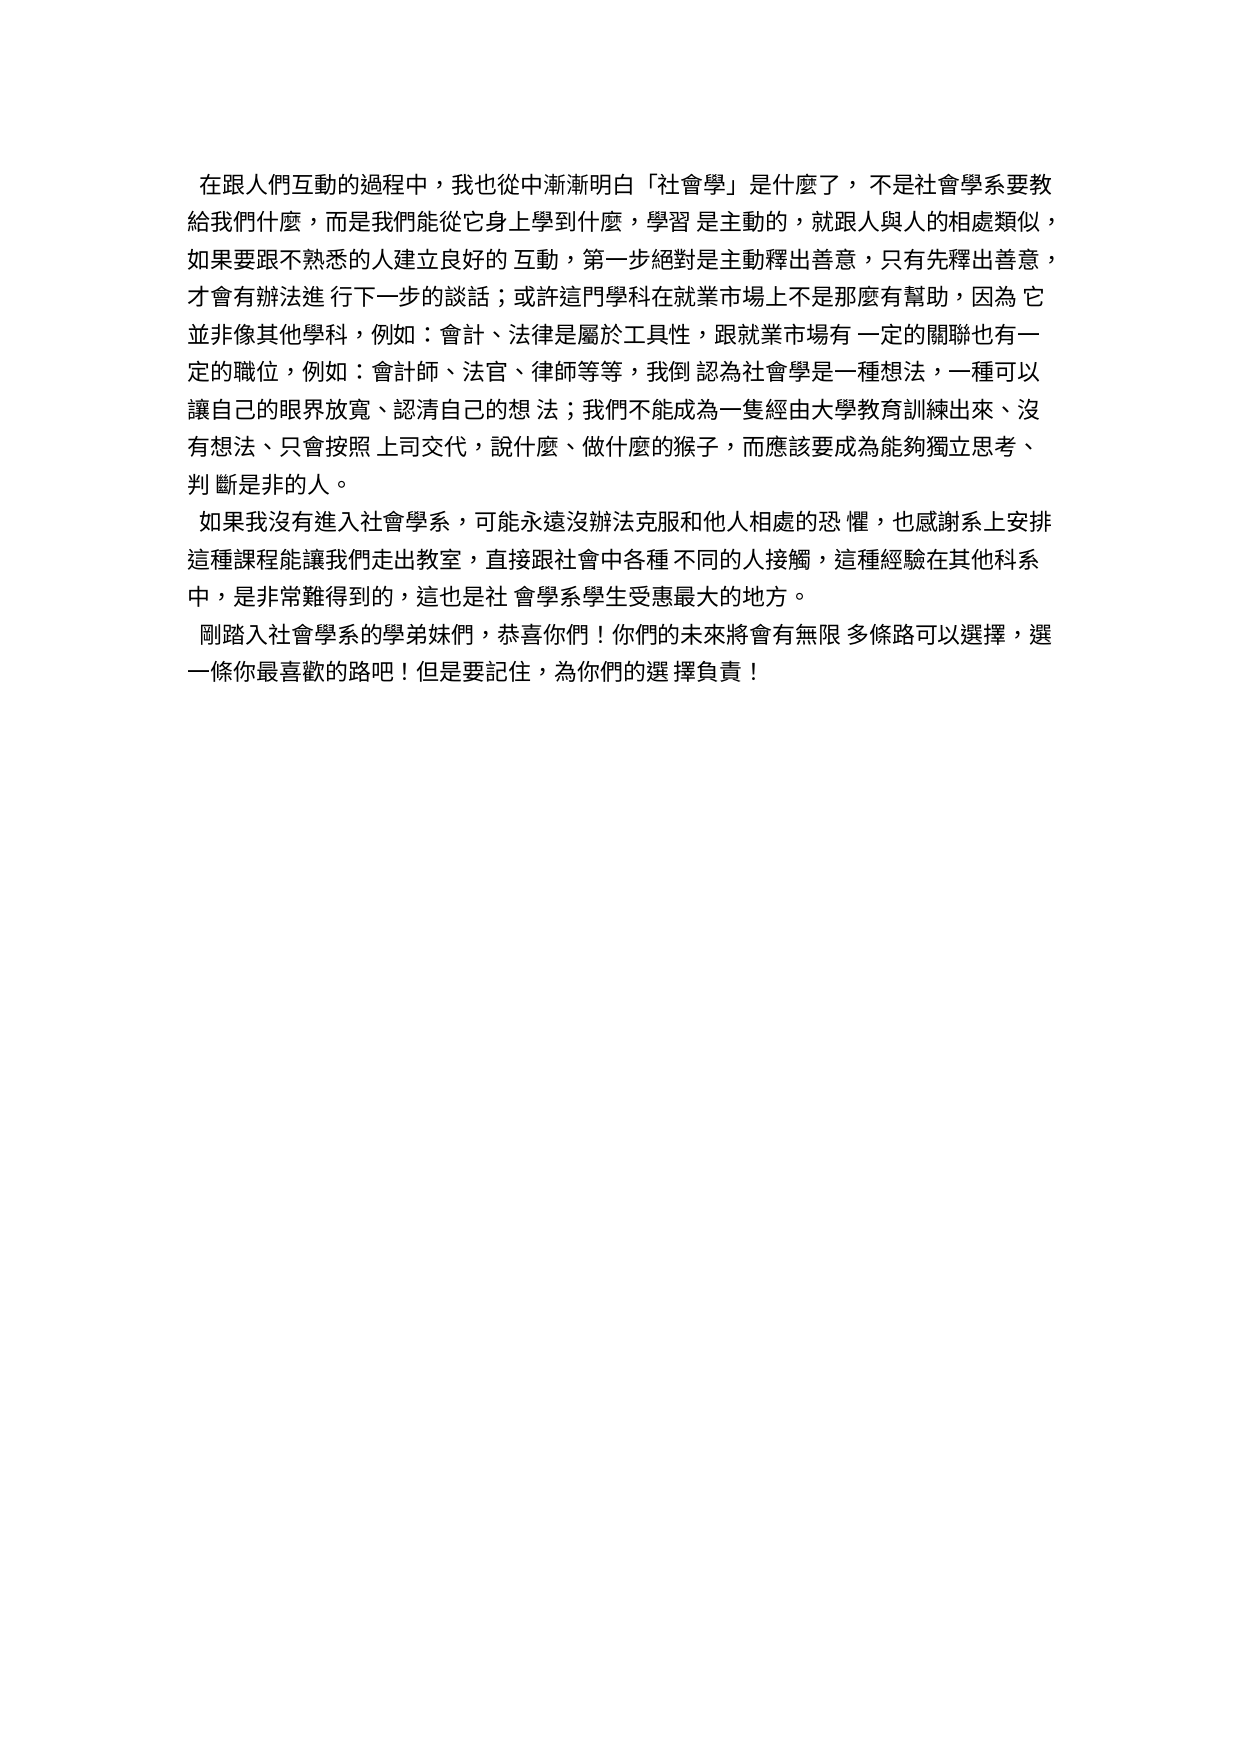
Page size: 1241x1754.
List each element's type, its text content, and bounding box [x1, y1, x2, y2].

text 剛踏入社會學系的學弟妹們，恭喜你們！你們的未來將會有無限 多條路可以選擇，選一條你最喜歡的路吧！但是要記住，為你們的選 擇負責！ [187, 614, 1053, 689]
text 如果我沒有進入社會學系，可能永遠沒辦法克服和他人相處的恐 懼，也感謝系上安排這種課程能讓我們走出教室，直接跟社會中各種 不同的人接觸，這種經驗在其他科系中，是非常難得到的，這也是社 會學系學生受惠最大的地方。 [187, 502, 1053, 614]
text 在跟人們互動的過程中，我也從中漸漸明白「社會學」是什麼了， 不是社會學系要教給我們什麼，而是我們能從它身上學到什麼，學習 是主動的，就跟人與人的相處類似，如果要跟不熟悉的人建立良好的 互動，第一步絕對是主動釋出善意，只有先釋出善意，才會有辦法進 行下一步的談話；或許這門學科在就業市場上不是那麼有幫助，因為 它並非像其他學科，例如：會計、法律是屬於工具性，跟就業市場有 一定的關聯也有一定的職位，例如：會計師、法官、律師等等，我倒 認為社會學是一種想法，一種可以讓自己的眼界放寬、認清自己的想 法；我們不能成為一隻經由大學教育訓練出來、沒有想法、只會按照 上司交代，說什麼、做什麼的猴子，而應該要成為能夠獨立思考、判 斷是非的人。 [187, 164, 1053, 502]
